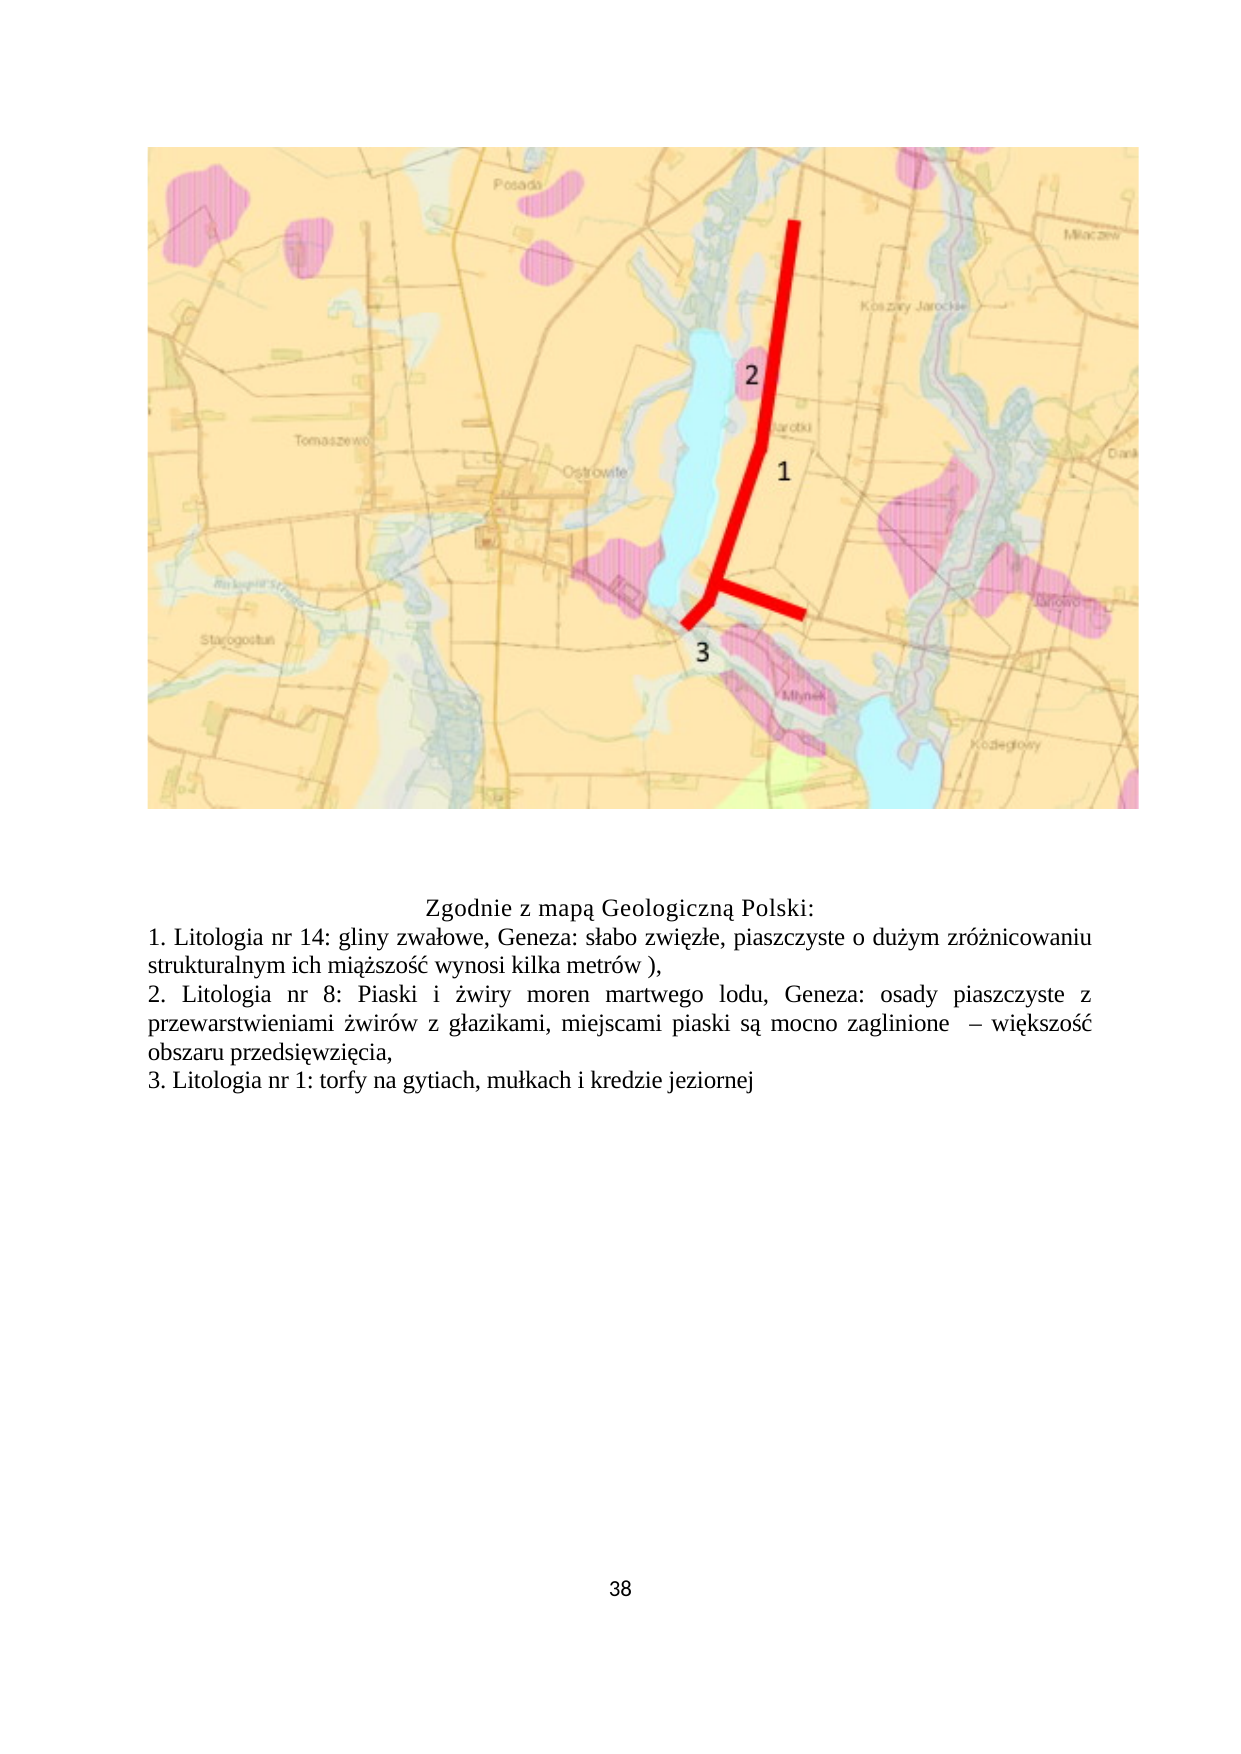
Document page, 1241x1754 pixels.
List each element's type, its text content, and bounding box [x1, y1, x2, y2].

text 1. Litologia nr 14: gliny zwałowe, Geneza: słabo zwięzłe, piaszczyste o dużym zróżnicowaniu strukturalnym ich miąższość wynosi kilka metrów ), [148, 922, 1093, 979]
text 3. Litologia nr 1: torfy na gytiach, mułkach i kredzie jeziornej [148, 1065, 1093, 1094]
text 2. Litologia nr 8: Piaski i żwiry moren martwego lodu, Geneza: osady piaszczyste z przewarstwieniami żwirów z głazikami, miejscami piaski są mocno zaglinione – większość obszaru przedsięwzięcia, [148, 979, 1093, 1065]
text Zgodnie z mapą Geologiczną Polski: [148, 893, 1093, 922]
picture [147, 147, 1139, 809]
